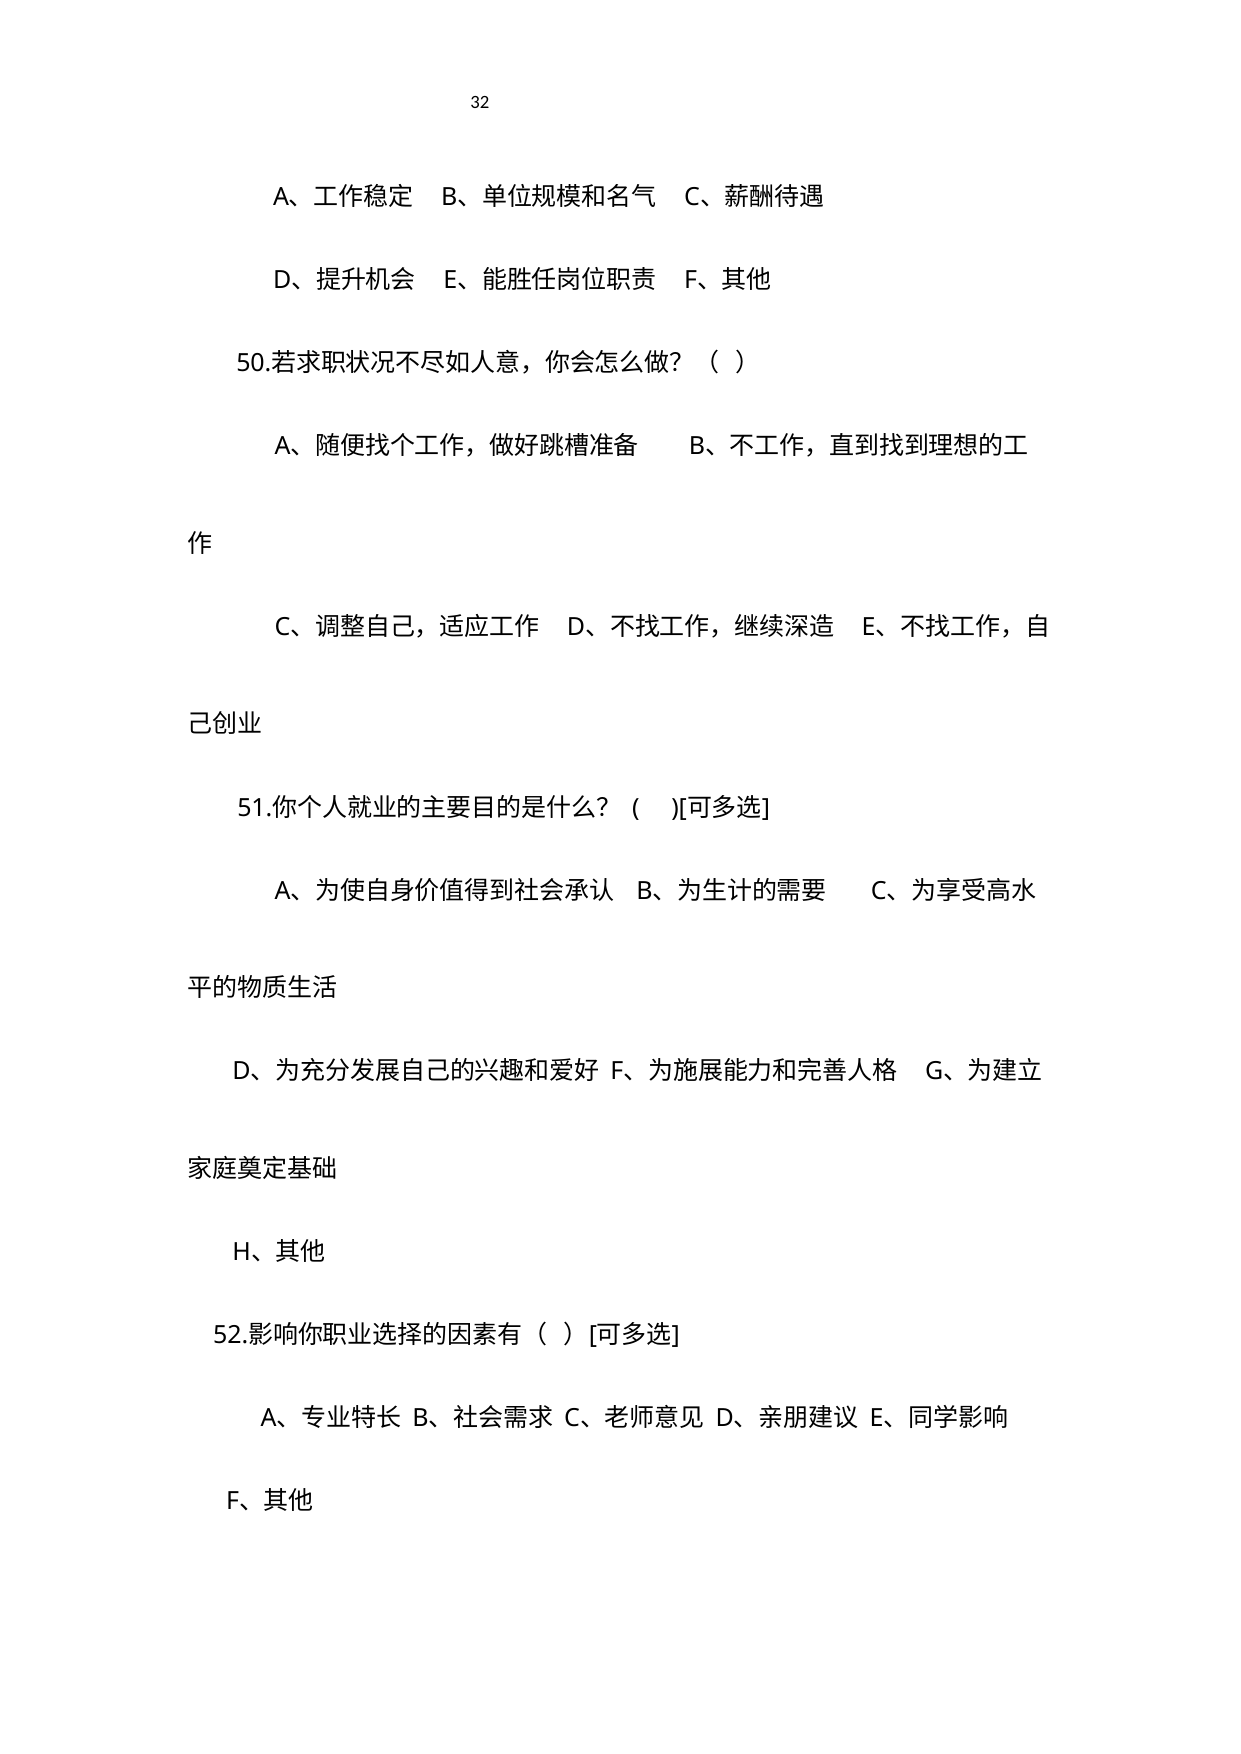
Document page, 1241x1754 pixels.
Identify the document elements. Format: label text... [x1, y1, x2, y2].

text A、随便找个工作，做好跳槽准备 B、不工作，直到找到理想的工作 [187, 411, 1053, 574]
text D、为充分发展自己的兴趣和爱好 F、为施展能力和完善人格 G、为建立家庭奠定基础 [187, 1036, 1053, 1199]
text A、为使自身价值得到社会承认 B、为生计的需要 C、为享受高水平的物质生活 [187, 856, 1053, 1018]
text F、其他 [187, 1466, 1053, 1531]
text A、工作稳定 B、单位规模和名气 C、薪酬待遇 [187, 162, 1053, 227]
text 52.影响你职业选择的因素有（ ）[可多选] [187, 1300, 1053, 1365]
text 50.若求职状况不尽如人意，你会怎么做？（ ） [187, 328, 1053, 393]
text D、提升机会 E、能胜任岗位职责 F、其他 [187, 245, 1053, 310]
list 专业特长 B、社会需求 C、老师意见 D、亲朋建议 E、同学影响 [187, 1383, 1053, 1448]
text C、调整自己，适应工作 D、不找工作，继续深造 E、不找工作，自己创业 [187, 592, 1053, 754]
text 51.你个人就业的主要目的是什么？ ( )[可多选] [187, 773, 1053, 838]
text H、其他 [187, 1217, 1053, 1282]
